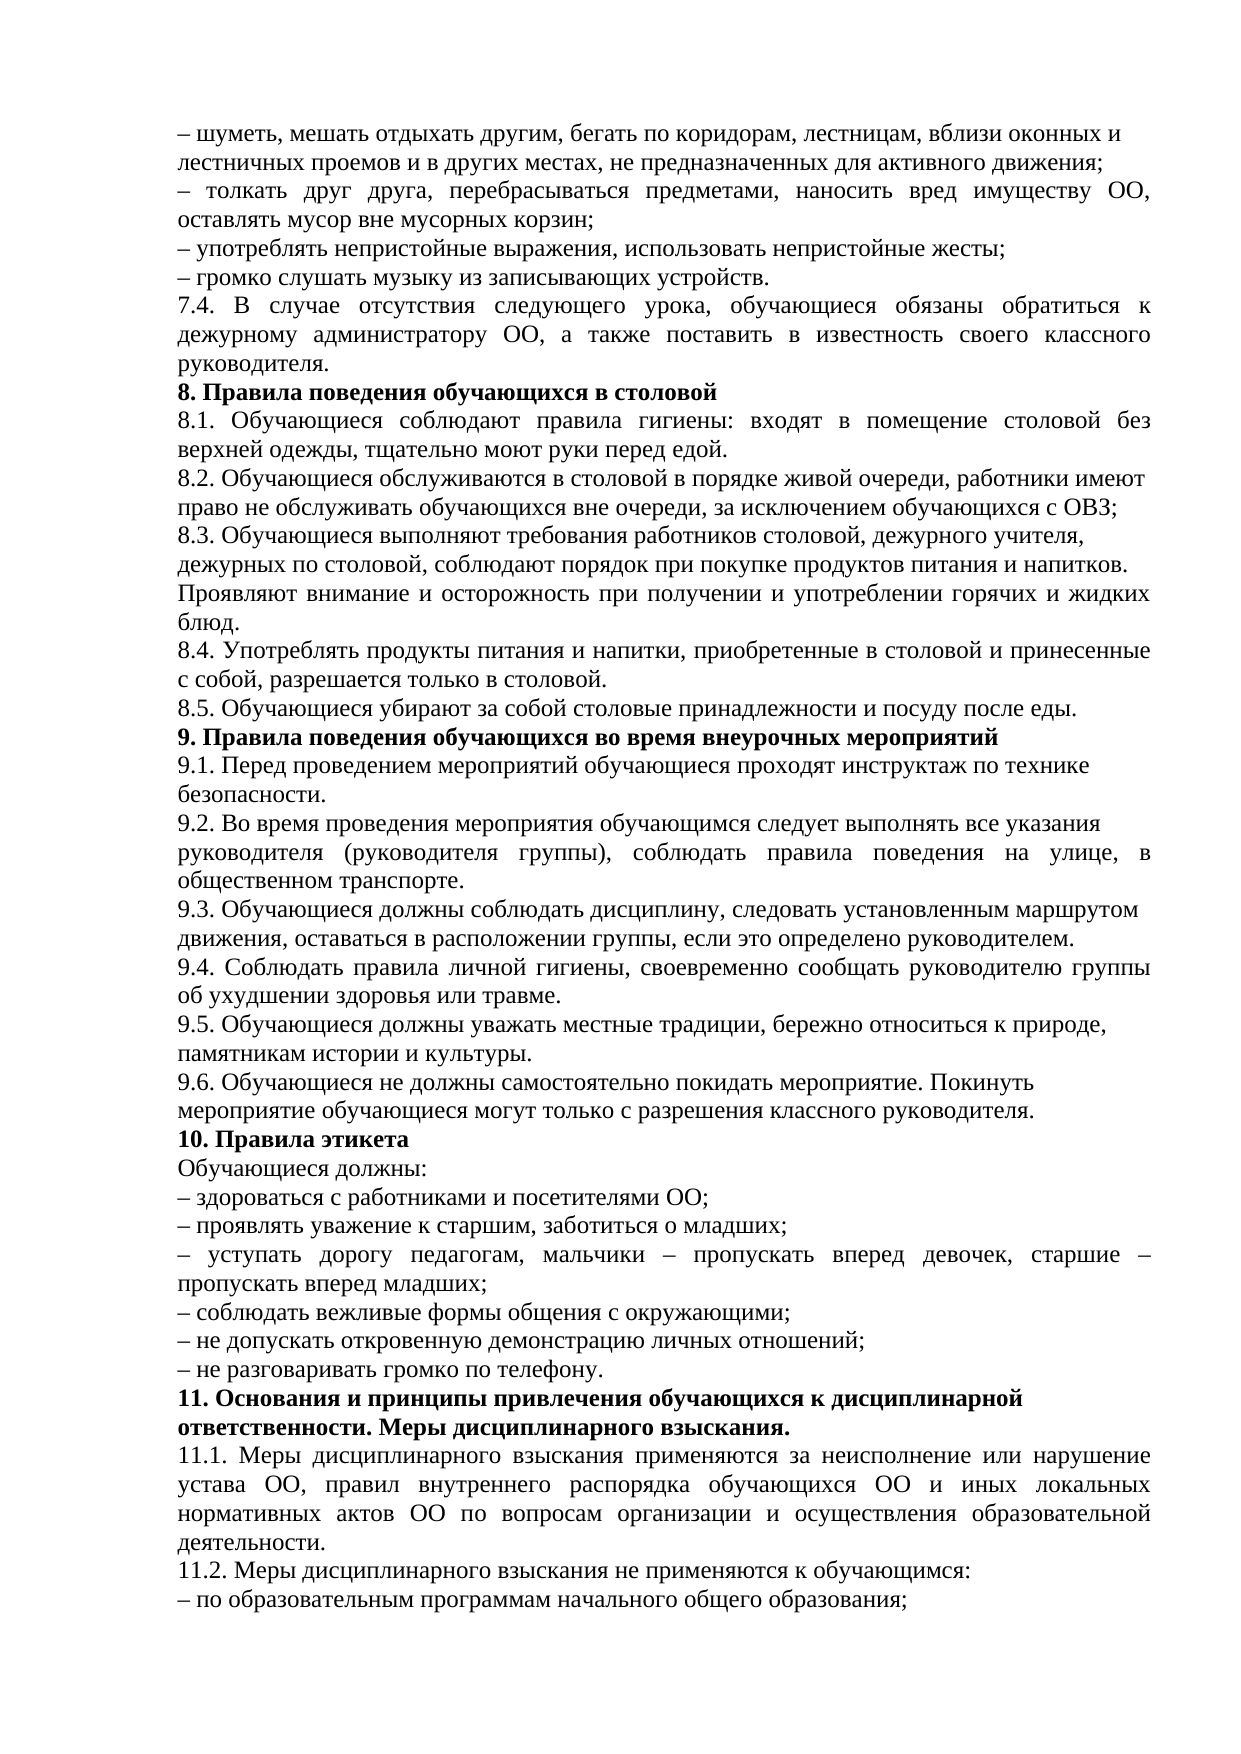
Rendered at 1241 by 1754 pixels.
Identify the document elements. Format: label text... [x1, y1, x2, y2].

text 9.5. Обучающиеся должны уважать местные традиции, бережно относиться к природе, [177, 1009, 1152, 1038]
text дежурных по столовой, соблюдают порядок при покупке продуктов питания и напитков. [177, 549, 1152, 578]
text – по образовательным программам начального общего образования; [177, 1584, 1152, 1613]
text 8.3. Обучающиеся выполняют требования работников столовой, дежурного учителя, [177, 521, 1152, 549]
text 9. Правила поведения обучающихся во время внеурочных мероприятий [177, 722, 1152, 751]
text 9.3. Обучающиеся должны соблюдать дисциплину, следовать установленным маршрутом [177, 894, 1152, 923]
text 9.1. Перед проведением мероприятий обучающиеся проходят инструктаж по технике [177, 751, 1152, 779]
text 8.1. Обучающиеся соблюдают правила гигиены: входят в помещение столовой без верхней одежды, тщательно моют руки перед едой. [177, 406, 1152, 463]
text – проявлять уважение к старшим, заботиться о младших; [177, 1211, 1152, 1239]
text – не разговаривать громко по телефону. [177, 1354, 1152, 1383]
text – громко слушать музыку из записывающих устройств. [177, 262, 1152, 291]
text 7.4. В случае отсутствия следующего урока, обучающиеся обязаны обратиться к дежурному администратору ОО, а также поставить в известность своего классного руководителя. [177, 291, 1152, 377]
text – толкать друг друга, перебрасываться предметами, наносить вред имуществу ОО, оставлять мусор вне мусорных корзин; [177, 176, 1152, 233]
text 8.4. Употреблять продукты питания и напитки, приобретенные в столовой и принесенные с собой, разрешается только в столовой. [177, 636, 1152, 693]
text 9.2. Во время проведения мероприятия обучающимся следует выполнять все указания [177, 808, 1152, 837]
text 11.1. Меры дисциплинарного взыскания применяются за неисполнение или нарушение устава ОО, правил внутреннего распорядка обучающихся ОО и иных локальных нормативных актов ОО по вопросам организации и осуществления образовательной деятельности. [177, 1441, 1152, 1556]
text 8.2. Обучающиеся обслуживаются в столовой в порядке живой очереди, работники имеют [177, 463, 1152, 492]
text памятникам истории и культуры. [177, 1038, 1152, 1067]
text руководителя (руководителя группы), соблюдать правила поведения на улице, в общественном транспорте. [177, 837, 1152, 894]
text 8. Правила поведения обучающихся в столовой [177, 377, 1152, 406]
text движения, оставаться в расположении группы, если это определено руководителем. [177, 923, 1152, 952]
text – соблюдать вежливые формы общения с окружающими; [177, 1297, 1152, 1326]
text 11. Основания и принципы привлечения обучающихся к дисциплинарной [177, 1383, 1152, 1412]
text – шуметь, мешать отдыхать другим, бегать по коридорам, лестницам, вблизи оконных и [177, 118, 1152, 147]
text – не допускать откровенную демонстрацию личных отношений; [177, 1326, 1152, 1354]
text 8.5. Обучающиеся убирают за собой столовые принадлежности и посуду после еды. [177, 693, 1152, 722]
text Обучающиеся должны: [177, 1153, 1152, 1182]
text 9.6. Обучающиеся не должны самостоятельно покидать мероприятие. Покинуть [177, 1067, 1152, 1096]
text – здороваться с работниками и посетителями ОО; [177, 1182, 1152, 1211]
text право не обслуживать обучающихся вне очереди, за исключением обучающихся с ОВЗ; [177, 492, 1152, 521]
text Проявляют внимание и осторожность при получении и употреблении горячих и жидких блюд. [177, 578, 1152, 636]
text безопасности. [177, 779, 1152, 808]
text ответственности. Меры дисциплинарного взыскания. [177, 1412, 1152, 1441]
text – употреблять непристойные выражения, использовать непристойные жесты; [177, 233, 1152, 262]
text 9.4. Соблюдать правила личной гигиены, своевременно сообщать руководителю группы об ухудшении здоровья или травме. [177, 952, 1152, 1009]
text 10. Правила этикета [177, 1124, 1152, 1153]
text – уступать дорогу педагогам, мальчики – пропускать вперед девочек, старшие – пропускать вперед младших; [177, 1239, 1152, 1297]
text мероприятие обучающиеся могут только с разрешения классного руководителя. [177, 1096, 1152, 1124]
text лестничных проемов и в других местах, не предназначенных для активного движения; [177, 147, 1152, 176]
text 11.2. Меры дисциплинарного взыскания не применяются к обучающимся: [177, 1556, 1152, 1584]
